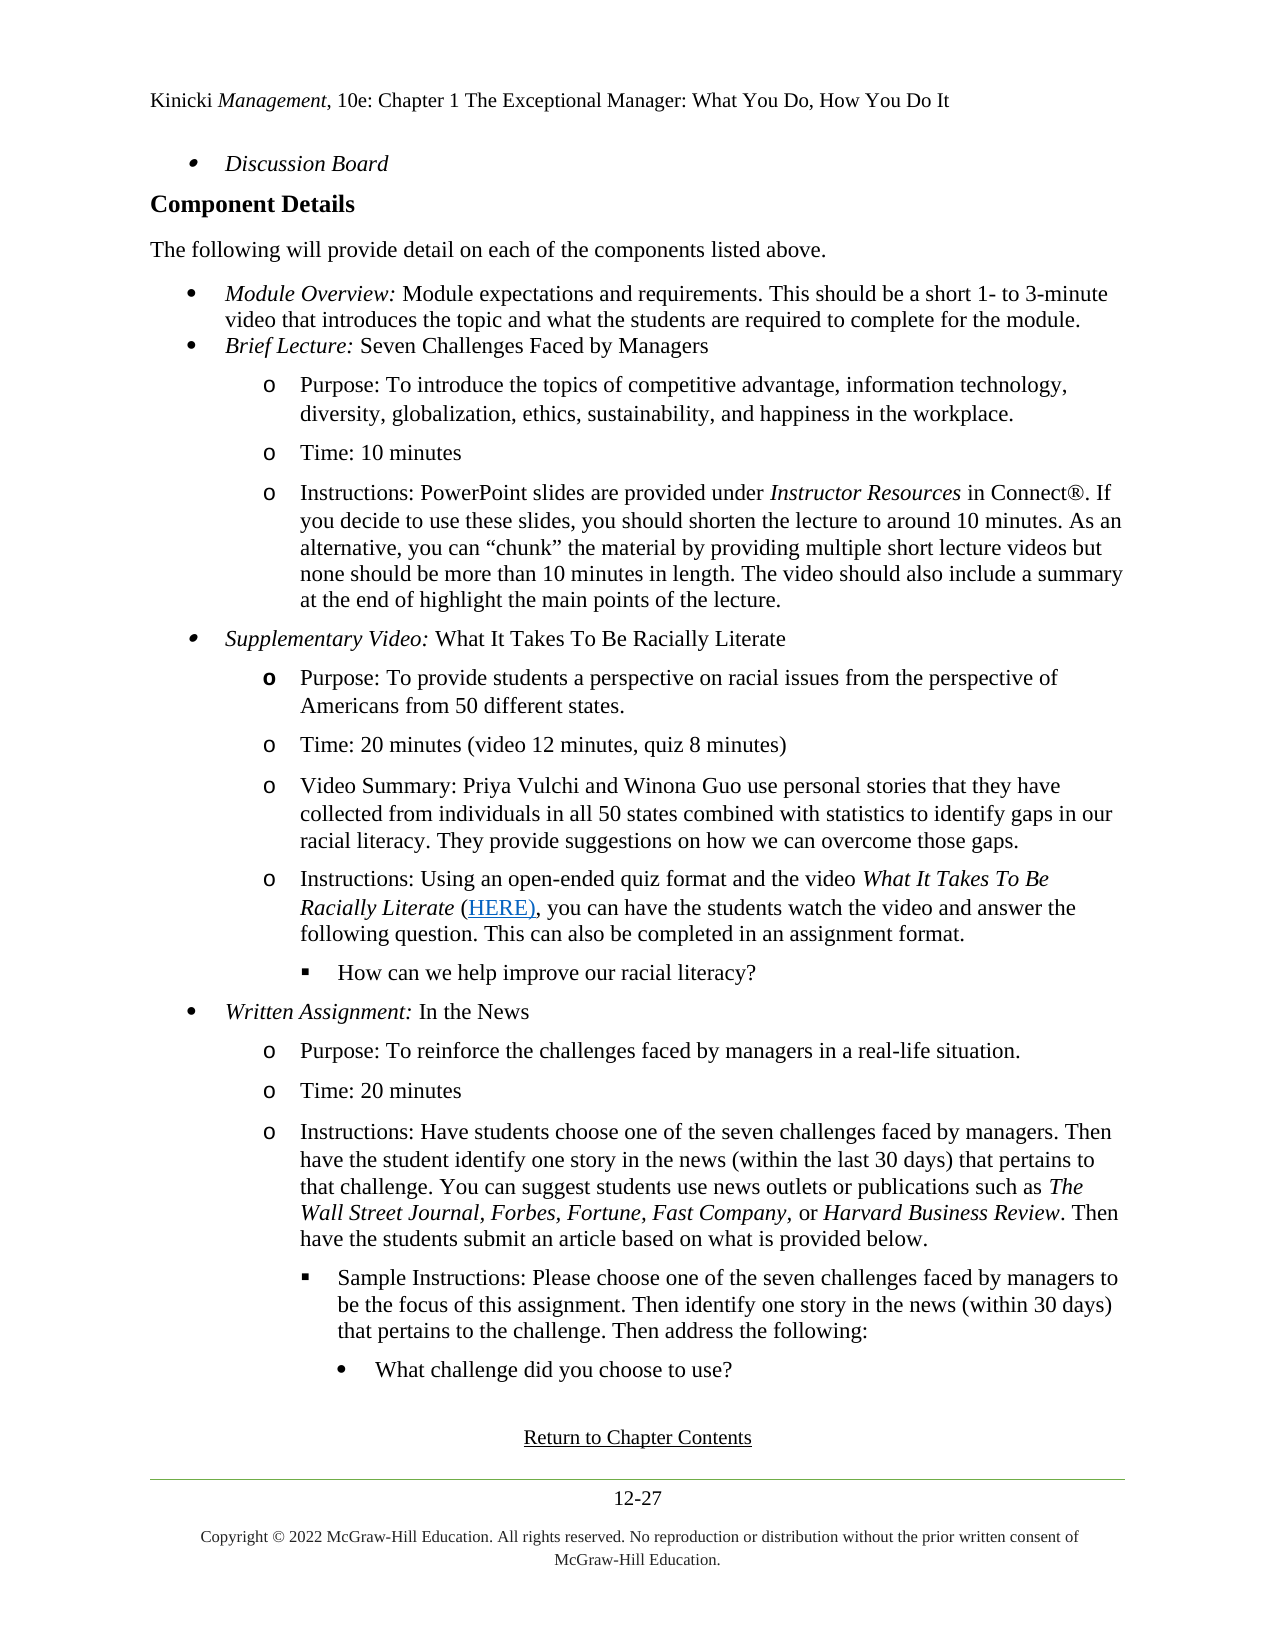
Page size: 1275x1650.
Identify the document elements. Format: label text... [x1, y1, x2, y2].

text Instructions: PowerPoint slides are provided under Instructor Resources in Connect®. If you decide to use these slides, you should shorten the lecture to around 10 minutes. As an alternative, you can “chunk” the material by providing multiple short lecture videos but none should be more than 10 minutes in length. The video should also include a summary at the end of highlight the main points of the lecture. [262, 479, 1125, 613]
text Purpose: To provide students a perspective on racial issues from the perspective of Americans from 50 different states. [262, 664, 1125, 719]
text Module Overview: Module expectations and requirements. This should be a short 1- to 3-minute video that introduces the topic and what the students are required to complete for the module. [187, 280, 1125, 333]
text Brief Lecture: Seven Challenges Faced by Managers [187, 333, 1125, 359]
text Video Summary: Priya Vulchi and Winona Guo use personal stories that they have collected from individuals in all 50 states combined with statistics to identify gaps in our racial literacy. They provide suggestions on how we can overcome those gaps. [262, 772, 1125, 853]
text Time: 10 minutes [262, 438, 1125, 467]
text The following will provide detail on each of the components listed above. [150, 236, 1125, 262]
text Purpose: To introduce the topics of competitive advantage, information technology, diversity, globalization, ethics, sustainability, and happiness in the workplace. [262, 371, 1125, 426]
text What challenge did you choose to use? [337, 1356, 1125, 1382]
text Time: 20 minutes (video 12 minutes, quiz 8 minutes) [262, 731, 1125, 759]
text Purpose: To reinforce the challenges faced by managers in a real-life situation. [262, 1037, 1125, 1065]
text Time: 20 minutes [262, 1077, 1125, 1106]
text Sample Instructions: Please choose one of the seven challenges faced by managers to be the focus of this assignment. Then identify one story in the news (within 30 days) that pertains to the challenge. Then address the following: [300, 1264, 1125, 1343]
text Written Assignment: In the News [187, 998, 1125, 1024]
text Discussion Board [187, 150, 1125, 176]
text Component Details [150, 189, 1125, 218]
text Supplementary Video: What It Takes To Be Racially Literate [187, 625, 1125, 652]
text How can we help improve our racial literacy? [300, 959, 1125, 985]
text Instructions: Using an open-ended quiz format and the video What It Takes To Be Racially Literate (HERE), you can have the students watch the video and answer the following question. This can also be completed in an assignment format. [262, 866, 1125, 946]
text Instructions: Have students choose one of the seven challenges faced by managers. Then have the student identify one story in the news (within the last 30 days) that pertains to that challenge. You can suggest students use news outlets or publications such as The Wall Street Journal, Forbes, Fortune, Fast Company, or Harvard Business Review. Then have the students submit an article based on what is provided below. [262, 1118, 1125, 1252]
